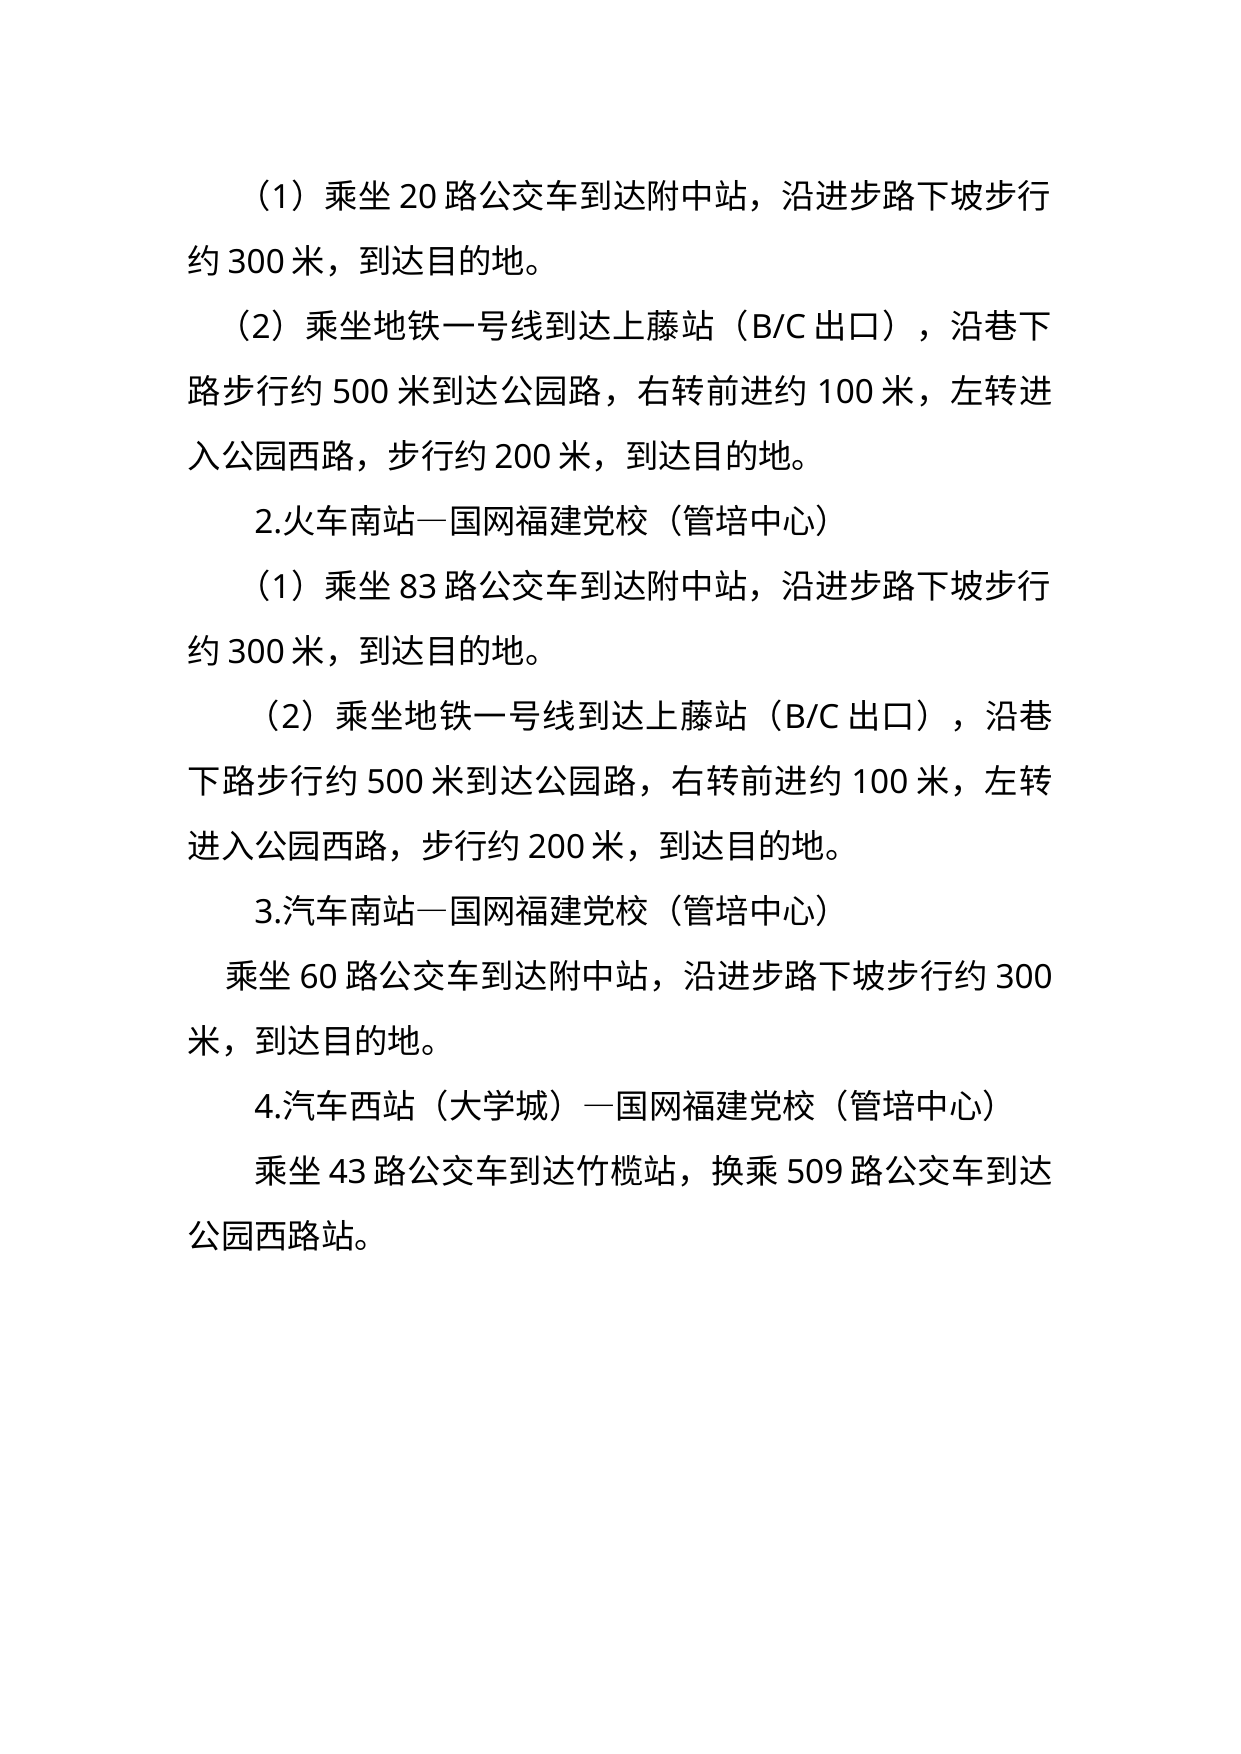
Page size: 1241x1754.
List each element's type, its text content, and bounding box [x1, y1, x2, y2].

text （1）乘坐20路公交车到达附中站，沿进步路下坡步行约300米，到达目的地。 [187, 162, 1053, 292]
text 乘坐43路公交车到达竹榄站，换乘509路公交车到达公园西路站。 [187, 1137, 1053, 1267]
text 3.汽车南站—国网福建党校（管培中心） [187, 877, 1053, 942]
text 乘坐60路公交车到达附中站，沿进步路下坡步行约300米，到达目的地。 [187, 942, 1053, 1072]
text （2）乘坐地铁一号线到达上藤站（B/C出口），沿巷下路步行约500米到达公园路，右转前进约100米，左转进入公园西路，步行约200米，到达目的地。 [188, 682, 1053, 877]
text （1）乘坐83路公交车到达附中站，沿进步路下坡步行约300米，到达目的地。 [187, 552, 1053, 682]
text （2）乘坐地铁一号线到达上藤站（B/C出口），沿巷下路步行约500米到达公园路，右转前进约100米，左转进入公园西路，步行约200米，到达目的地。 [187, 292, 1053, 487]
text 2.火车南站—国网福建党校（管培中心） [254, 487, 1053, 552]
text 4.汽车西站（大学城）—国网福建党校（管培中心） [187, 1072, 1053, 1137]
